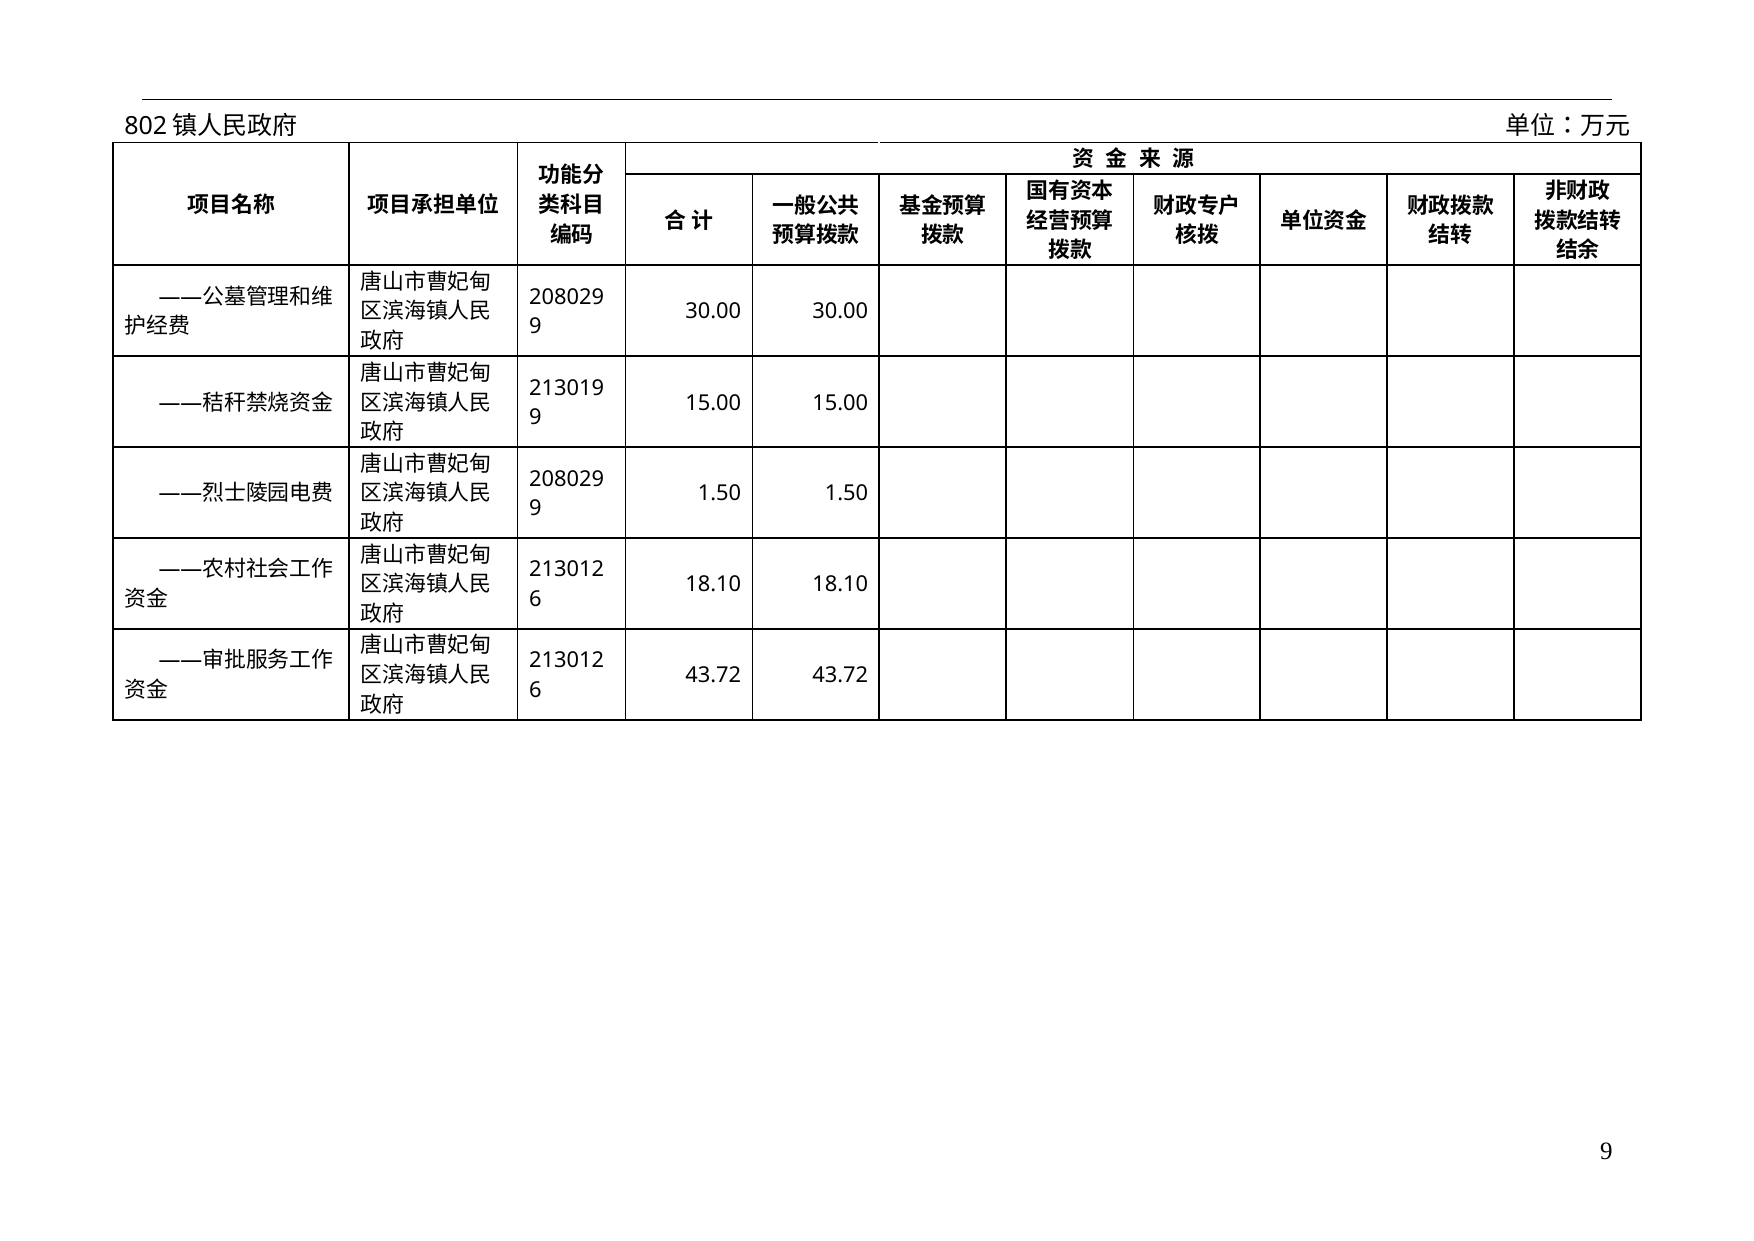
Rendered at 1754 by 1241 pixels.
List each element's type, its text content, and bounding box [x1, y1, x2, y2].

table_cell [1007, 539, 1133, 628]
table_cell [1515, 266, 1640, 355]
table_cell 唐山市曹妃甸区滨海镇人民政府 [350, 539, 517, 628]
table_cell 15.00 [753, 357, 878, 446]
table_cell 财政拨款 结转 [1388, 175, 1513, 264]
table_cell ——秸秆禁烧资金 [114, 357, 348, 446]
table_cell [1515, 539, 1640, 628]
table_cell 财政专户 核拨 [1134, 175, 1259, 264]
table_cell 唐山市曹妃甸区滨海镇人民政府 [350, 448, 517, 537]
table_cell [1261, 630, 1386, 719]
table_cell [1134, 266, 1259, 355]
table_cell ——烈士陵园电费 [114, 448, 348, 537]
table_cell [880, 630, 1005, 719]
table_cell 2130199 [518, 357, 625, 446]
table_cell 18.10 [626, 539, 752, 628]
table_cell [880, 448, 1005, 537]
table_cell [1261, 266, 1386, 355]
table_cell 30.00 [753, 266, 878, 355]
table_cell 1.50 [626, 448, 752, 537]
table_cell 2080299 [518, 266, 625, 355]
table_cell [1007, 266, 1133, 355]
table_header 单位：万元 [880, 108, 1640, 142]
table_cell [1515, 357, 1640, 446]
table_cell 唐山市曹妃甸区滨海镇人民政府 [350, 357, 517, 446]
table_cell [1388, 630, 1513, 719]
table_cell 2130126 [518, 630, 625, 719]
table_cell 2130126 [518, 539, 625, 628]
table_cell 项目承担单位 [350, 143, 517, 264]
table_cell [1007, 357, 1133, 446]
table_cell [1388, 357, 1513, 446]
table_cell [1134, 630, 1259, 719]
table_cell 合 计 [626, 175, 752, 264]
table_cell 基金预算 拨款 [880, 175, 1005, 264]
table_cell 项目名称 [114, 143, 348, 264]
table_cell [1007, 630, 1133, 719]
table_cell 18.10 [753, 539, 878, 628]
table_cell 非财政 拨款结转 结余 [1515, 175, 1640, 264]
table_cell ——审批服务工作资金 [114, 630, 348, 719]
table_cell [1388, 448, 1513, 537]
table_cell 单位资金 [1261, 175, 1386, 264]
table_cell [1515, 448, 1640, 537]
table_cell 15.00 [626, 357, 752, 446]
table_cell [1007, 448, 1133, 537]
table_cell 功能分类科目编码 [518, 143, 625, 264]
table_cell ——农村社会工作资金 [114, 539, 348, 628]
table_cell [1261, 448, 1386, 537]
table_cell 国有资本经营预算拨款 [1007, 175, 1133, 264]
table_cell [1261, 357, 1386, 446]
table_cell 资 金 来 源 [626, 143, 1640, 173]
table_header 802镇人民政府 [114, 108, 878, 142]
table_cell [1388, 539, 1513, 628]
table_cell [1134, 448, 1259, 537]
table_cell 一般公共 预算拨款 [753, 175, 878, 264]
table_cell 30.00 [626, 266, 752, 355]
table_cell 43.72 [626, 630, 752, 719]
table_cell 唐山市曹妃甸区滨海镇人民政府 [350, 630, 517, 719]
table_cell [1388, 266, 1513, 355]
table_cell ——公墓管理和维护经费 [114, 266, 348, 355]
table_cell 唐山市曹妃甸区滨海镇人民政府 [350, 266, 517, 355]
table_cell [1515, 630, 1640, 719]
table_cell [880, 266, 1005, 355]
table_cell [1134, 357, 1259, 446]
table_cell 2080299 [518, 448, 625, 537]
table_cell 1.50 [753, 448, 878, 537]
table_cell 43.72 [753, 630, 878, 719]
table_cell [1134, 539, 1259, 628]
table_cell [880, 357, 1005, 446]
table_cell [1261, 539, 1386, 628]
table_cell [880, 539, 1005, 628]
